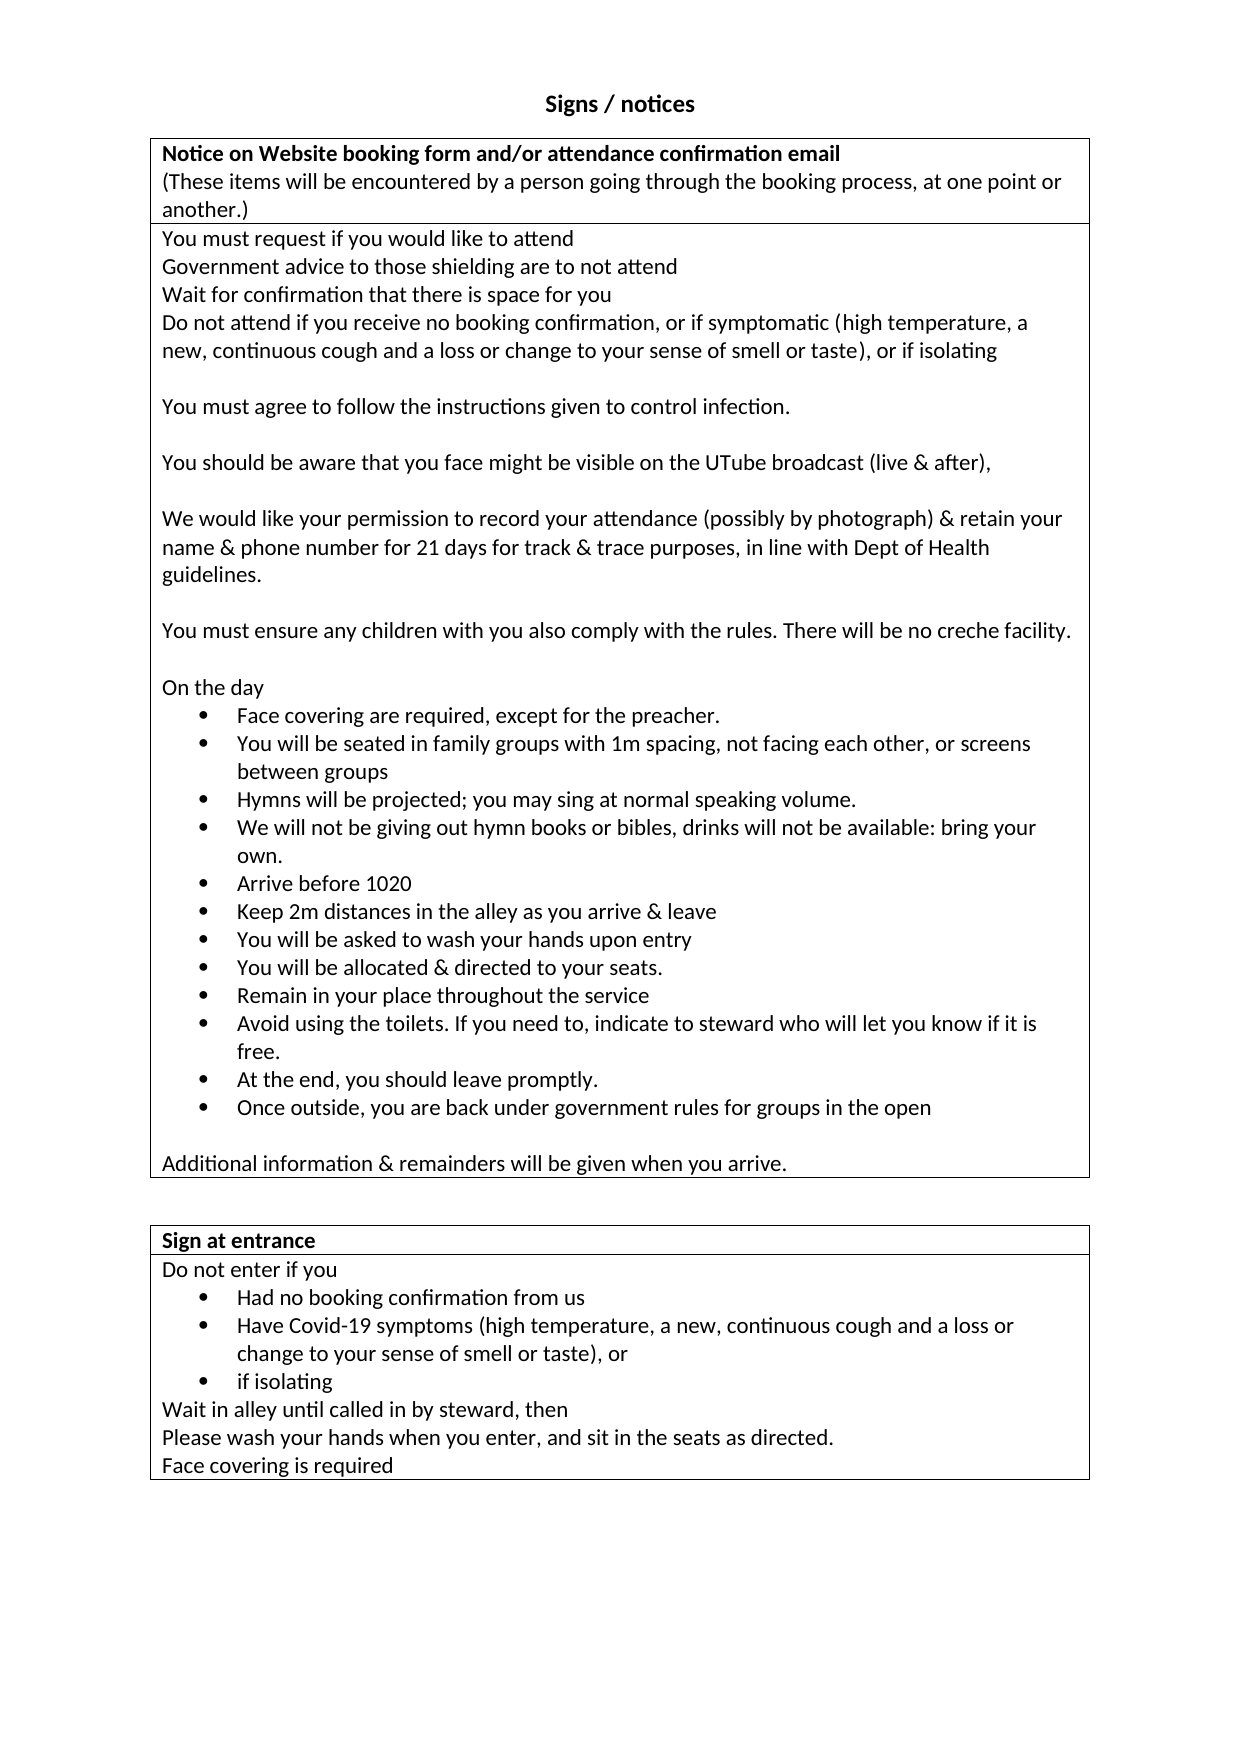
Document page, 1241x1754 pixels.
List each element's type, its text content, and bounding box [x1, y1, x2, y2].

text Signs / notices [150, 89, 1090, 119]
table_header Sign at entrance [151, 1226, 1089, 1254]
table_cell You must request if you would like to attend Government advice to those shielding are to not attend Wait for confirmation that there is space for you Do not attend if you receive no booking confirmation, or if symptomatic (high temperature, a new, continuous cough and a loss or change to your sense of smell or taste), or if isolating You must agree to follow the instructions given to control infection. You should be aware that you face might be visible on the UTube broadcast (live & after), We would like your permission to record your attendance (possibly by photograph) & retain your name & phone number for 21 days for track & trace purposes, in line with Dept of Health guidelines. You must ensure any children with you also comply with the rules. There will be no creche facility. On the day Face covering are required, except for the preacher. You will be seated in family groups with 1m spacing, not facing each other, or screens between groups Hymns will be projected; you may sing at normal speaking volume. We will not be giving out hymn books or bibles, drinks will not be available: bring your own. Arrive before 1020 Keep 2m distances in the alley as you arrive & leave You will be asked to wash your hands upon entry You will be allocated & directed to your seats. Remain in your place throughout the service Avoid using the toilets. If you need to, indicate to steward who will let you know if it is free. At the end, you should leave promptly. Once outside, you are back under government rules for groups in the open Additional information & remainders will be given when you arrive. [151, 224, 1089, 1177]
table_cell Do not enter if you Had no booking confirmation from us Have Covid-19 symptoms (high temperature, a new, continuous cough and a loss or change to your sense of smell or taste), or if isolating Wait in alley until called in by steward, then Please wash your hands when you enter, and sit in the seats as directed. Face covering is required [151, 1255, 1089, 1479]
table_header Notice on Website booking form and/or attendance confirmation email (These items will be encountered by a person going through the booking process, at one point or another.) [151, 139, 1089, 223]
